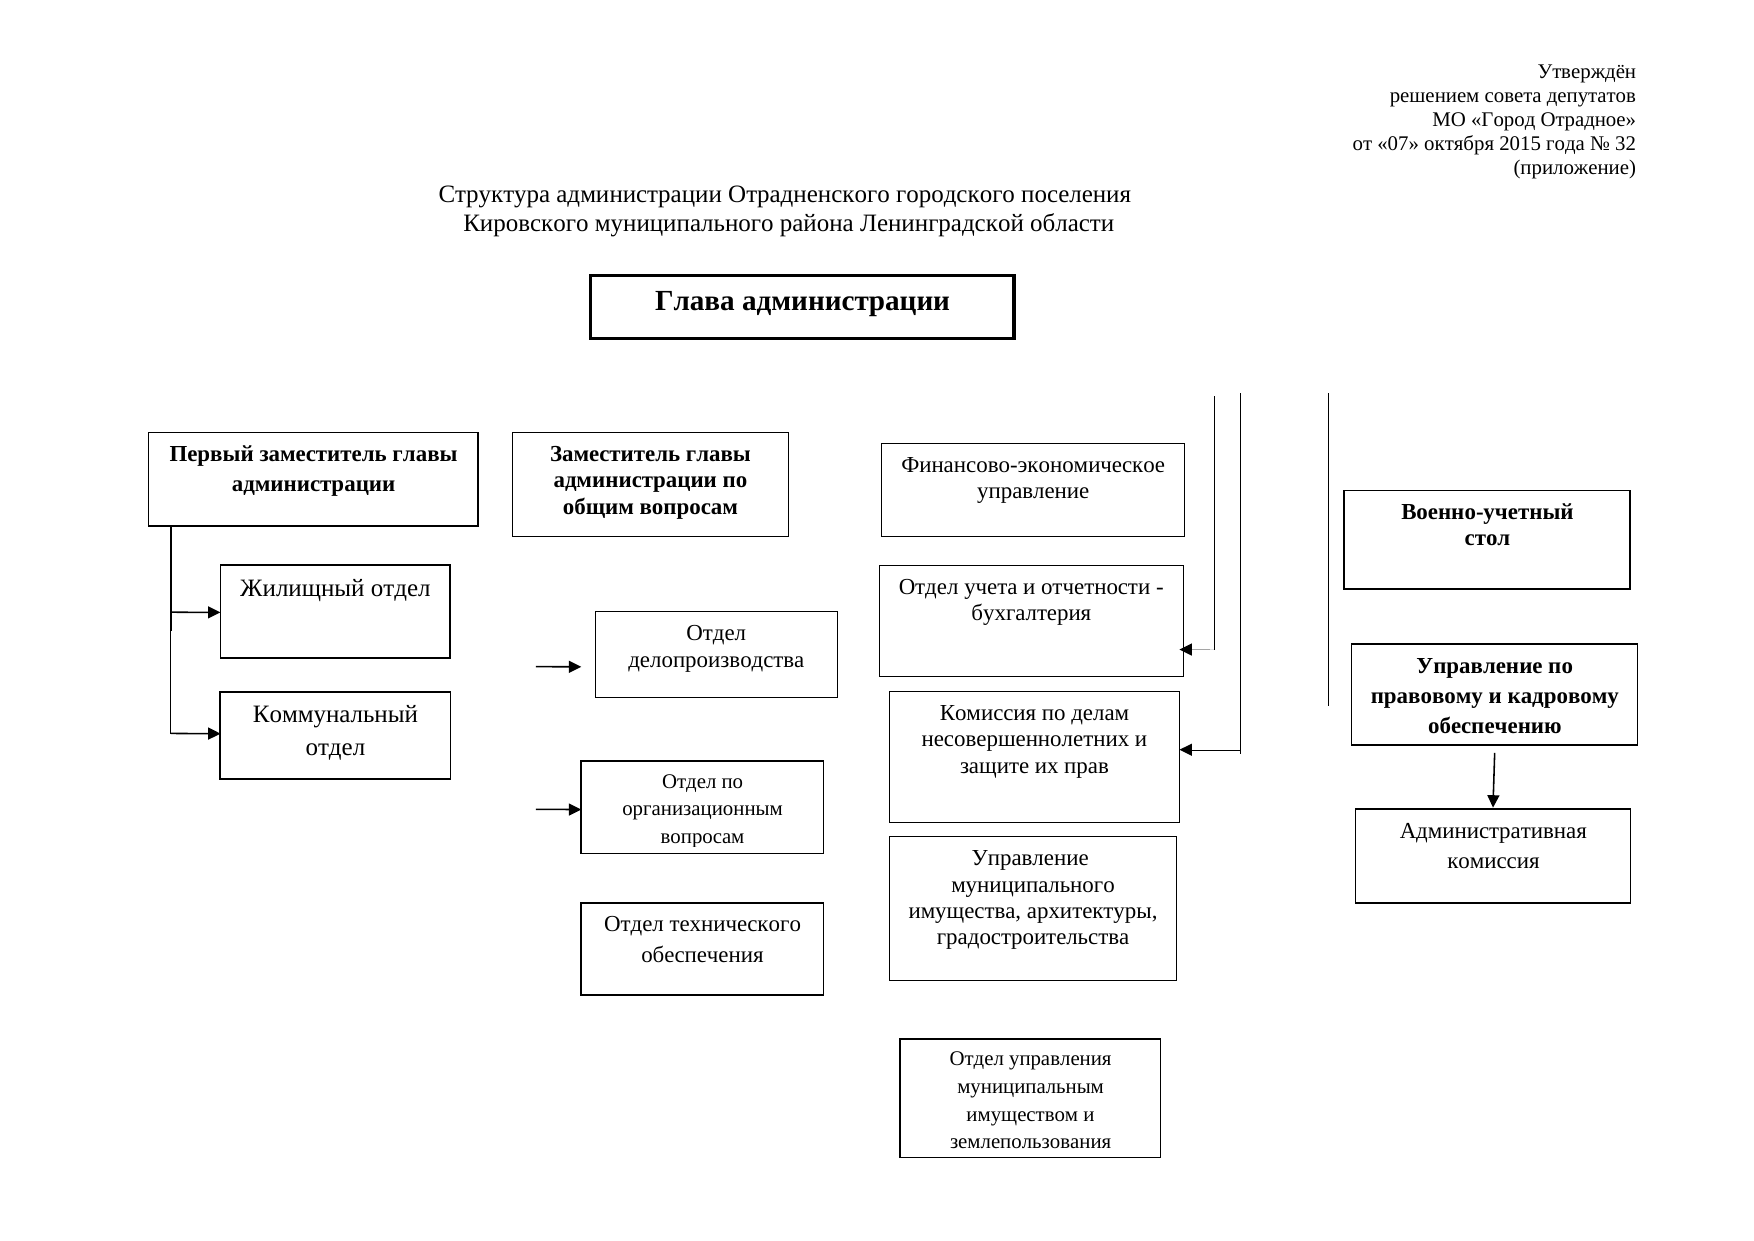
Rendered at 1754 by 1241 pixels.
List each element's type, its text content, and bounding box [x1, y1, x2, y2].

text (приложение) [339, 155, 1636, 179]
text Структура администрации Отрадненского городского поселения [339, 179, 1636, 208]
text Утверждён [339, 59, 1636, 83]
text Кировского муниципального района Ленинградской области [339, 208, 1636, 237]
text МО «Город Отрадное» [339, 107, 1636, 131]
text от «07» октября 2015 года № 32 [339, 131, 1636, 155]
text решением совета депутатов [339, 83, 1636, 107]
